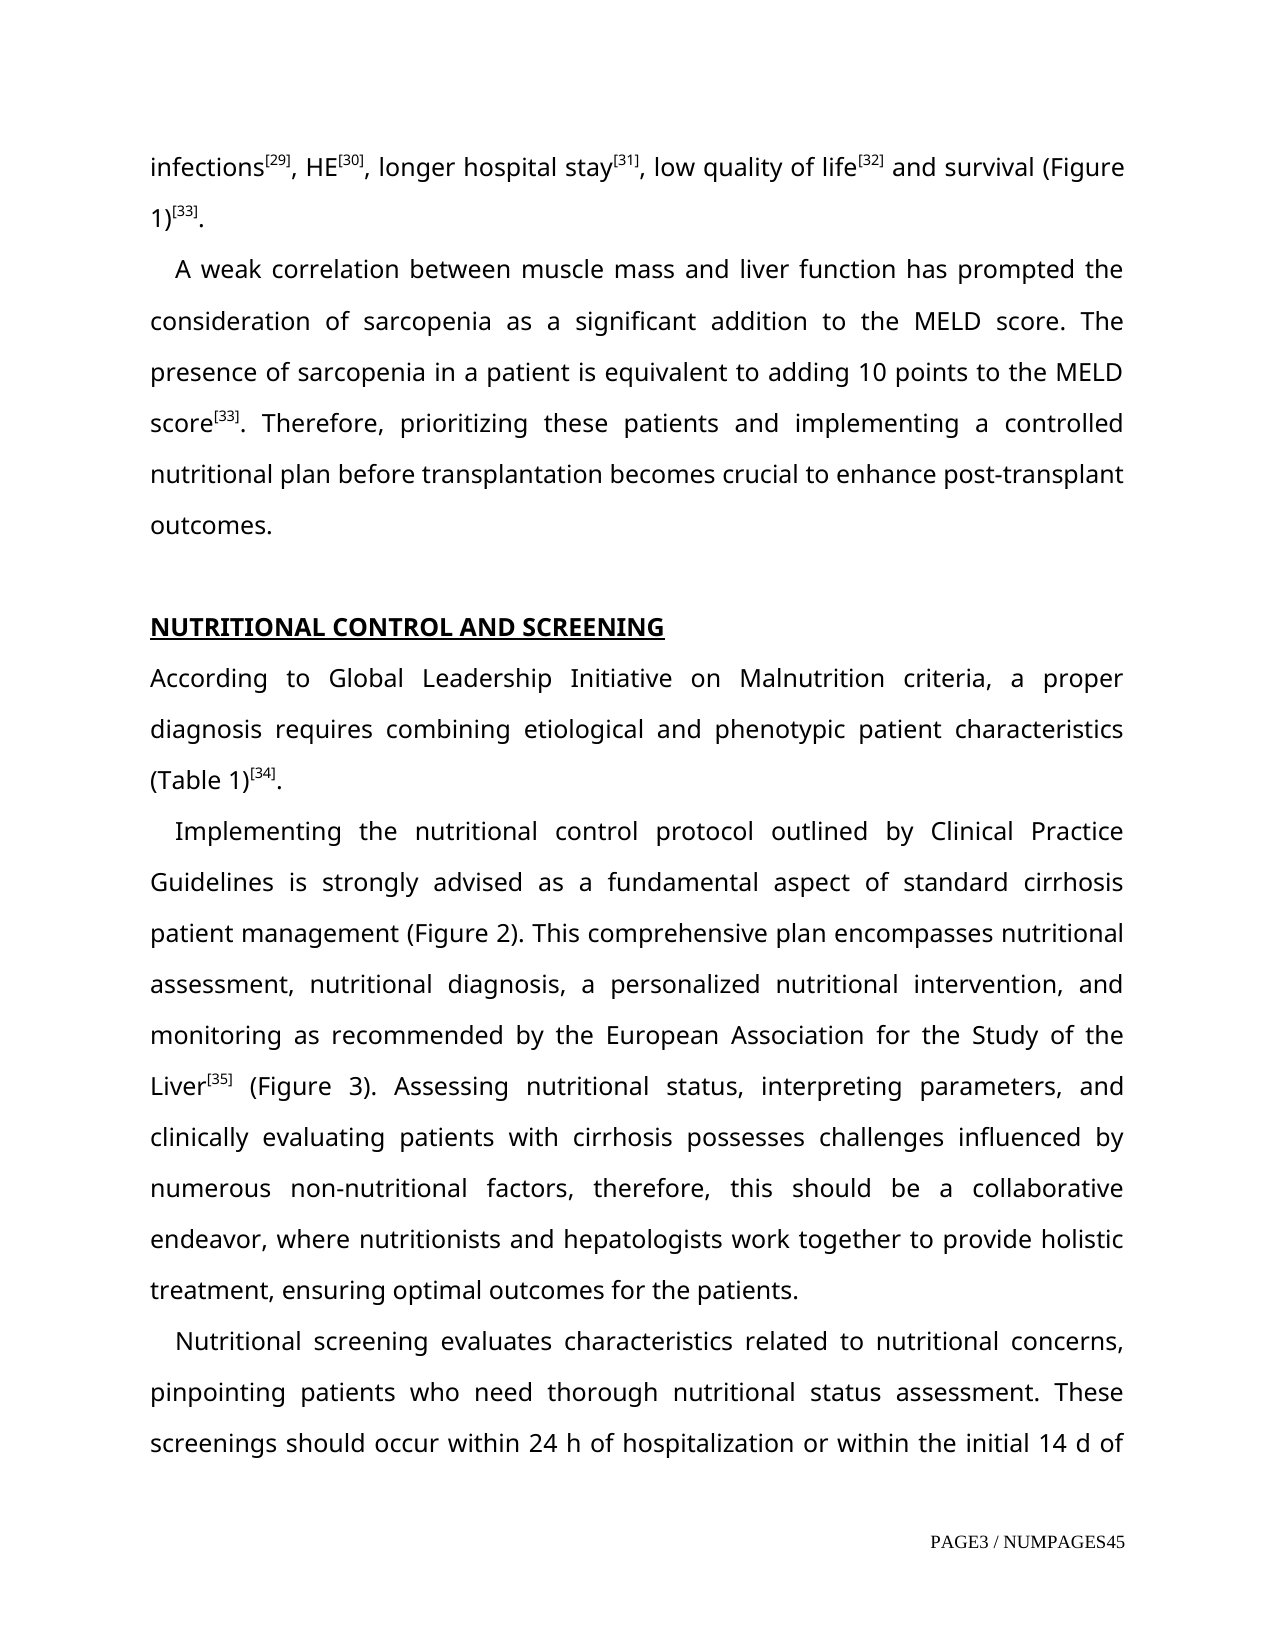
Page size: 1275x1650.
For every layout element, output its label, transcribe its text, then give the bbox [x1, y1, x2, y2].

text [150, 150, 1125, 235]
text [150, 1324, 1125, 1460]
text According to Global Leadership Initiative on Malnutrition criteria, a proper diagnosis requires combining etiological and phenotypic patient characteristics (Table 1)[34]. [150, 660, 1125, 797]
text A weak correlation between muscle mass and liver function has prompted the consideration of sarcopenia as a significant addition to the MELD score. The presence of sarcopenia in a patient is equivalent to adding 10 points to the MELD score[33]. Therefore, prioritizing these patients and implementing a controlled nutritional plan before transplantation becomes crucial to enhance post-transplant outcomes. [150, 252, 1125, 541]
text NUTRITIONAL CONTROL AND SCREENING [150, 609, 1125, 643]
text Implementing the nutritional control protocol outlined by Clinical Practice Guidelines is strongly advised as a fundamental aspect of standard cirrhosis patient management (Figure 2). This comprehensive plan encompasses nutritional assessment, nutritional diagnosis, a personalized nutritional intervention, and monitoring as recommended by the European Association for the Study of the Liver[35] (Figure 3). Assessing nutritional status, interpreting parameters, and clinically evaluating patients with cirrhosis possesses challenges influenced by numerous non-nutritional factors, therefore, this should be a collaborative endeavor, where nutritionists and hepatologists work together to provide holistic treatment, ensuring optimal outcomes for the patients. [150, 813, 1125, 1307]
